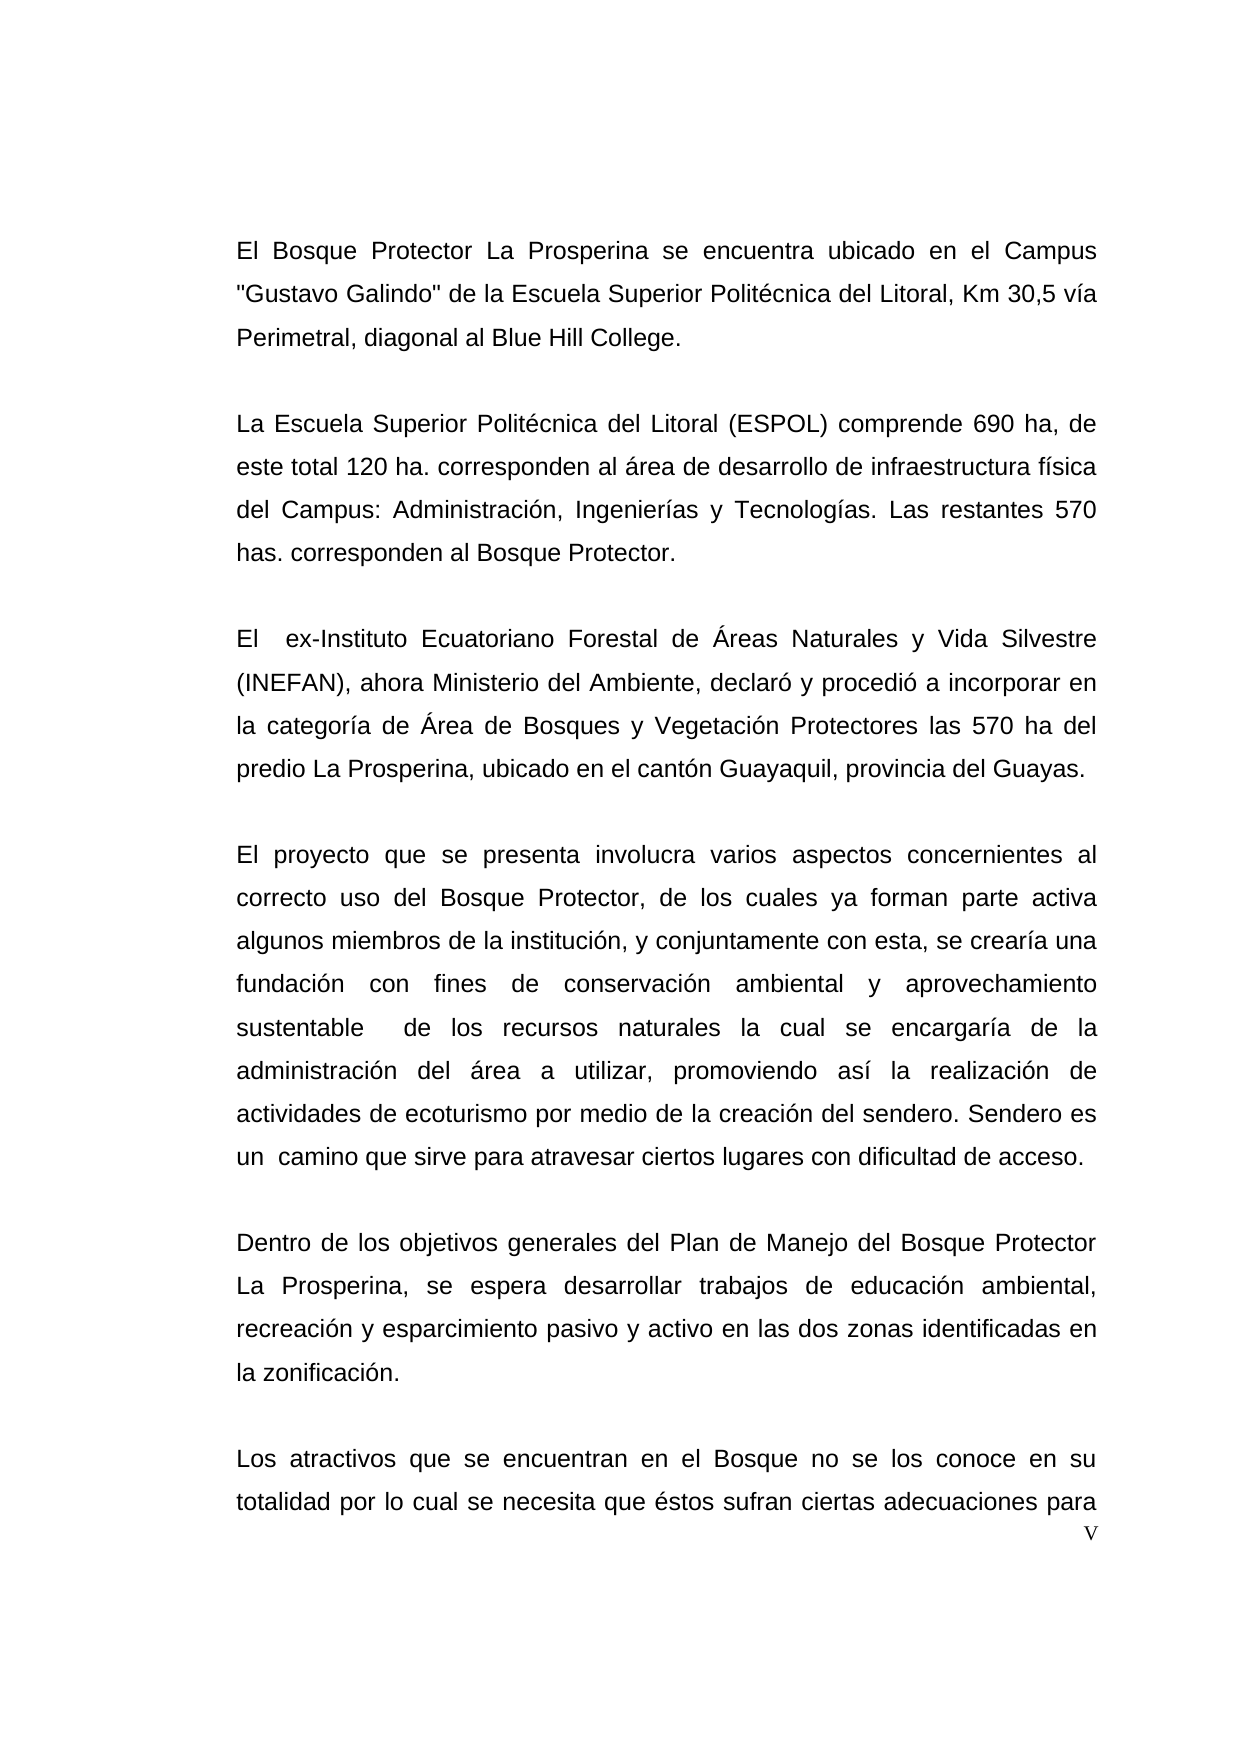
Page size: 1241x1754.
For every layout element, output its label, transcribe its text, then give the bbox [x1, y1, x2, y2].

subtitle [236, 1444, 1098, 1516]
text Dentro de los objetivos generales del Plan de Manejo del Bosque Protector La Prosperina, se espera desarrollar trabajos de educación ambiental, recreación y esparcimiento pasivo y activo en las dos zonas identificadas en la zonificación. [236, 1228, 1098, 1386]
text El ex-Instituto Ecuatoriano Forestal de Áreas Naturales y Vida Silvestre (INEFAN), ahora Ministerio del Ambiente, declaró y procedió a incorporar en la categoría de Área de Bosques y Vegetación Protectores las 570 ha del predio La Prosperina, ubicado en el cantón Guayaquil, provincia del Guayas. [236, 624, 1098, 782]
text El Bosque Protector La Prosperina se encuentra ubicado en el Campus "Gustavo Galindo" de la Escuela Superior Politécnica del Litoral, Km 30,5 vía Perimetral, diagonal al Blue Hill College. [236, 236, 1098, 351]
text La Escuela Superior Politécnica del Litoral (ESPOL) comprende 690 ha, de este total 120 ha. corresponden al área de desarrollo de infraestructura física del Campus: Administración, Ingenierías y Tecnologías. Las restantes 570 has. corresponden al Bosque Protector. [236, 409, 1098, 567]
text El proyecto que se presenta involucra varios aspectos concernientes al correcto uso del Bosque Protector, de los cuales ya forman parte activa algunos miembros de la institución, y conjuntamente con esta, se crearía una fundación con fines de conservación ambiental y aprovechamiento sustentable de los recursos naturales la cual se encargaría de la administración del área a utilizar, promoviendo así la realización de actividades de ecoturismo por medio de la creación del sendero. Sendero es un camino que sirve para atravesar ciertos lugares con dificultad de acceso. [236, 840, 1098, 1171]
